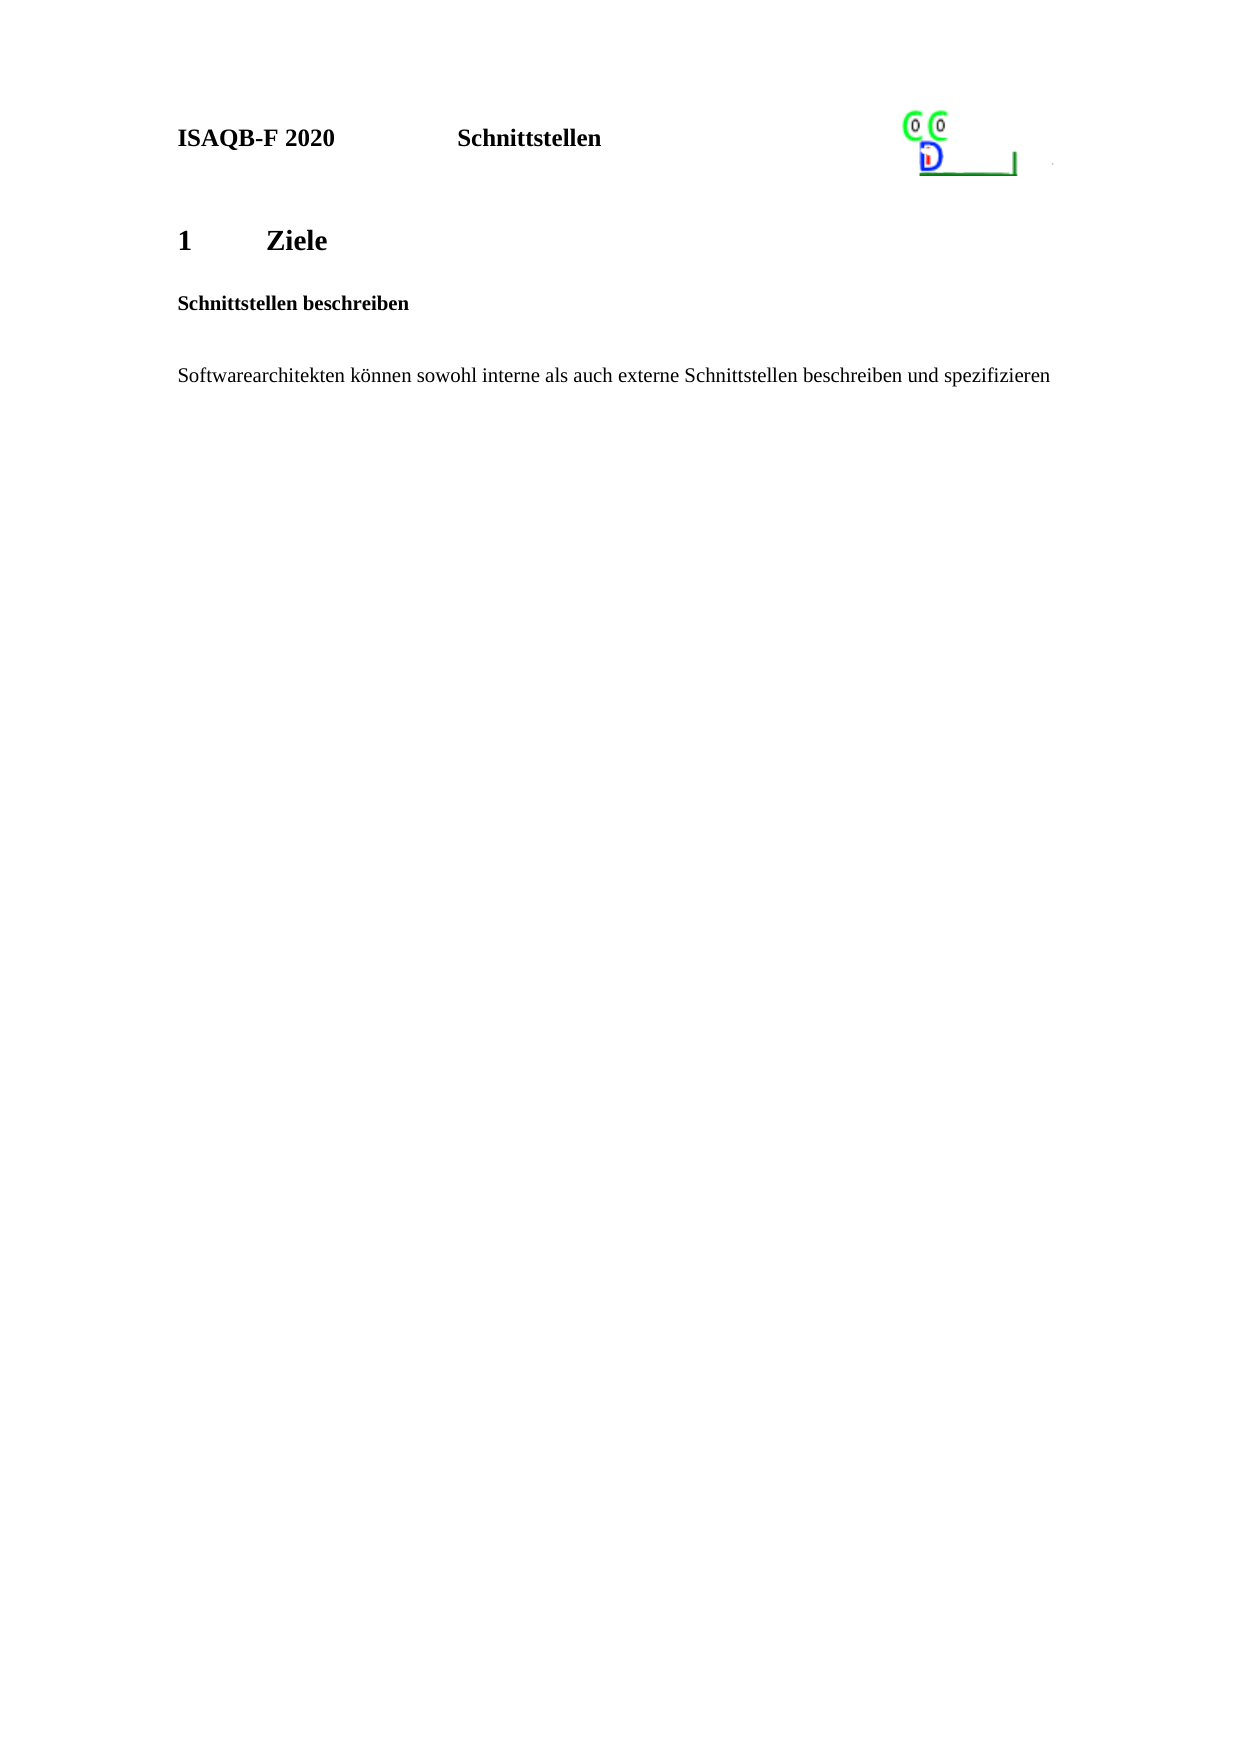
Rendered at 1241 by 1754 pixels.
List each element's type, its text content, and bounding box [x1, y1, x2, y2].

text Softwarearchitekten können sowohl interne als auch externe Schnittstellen beschreiben und spezifizieren [177, 363, 1063, 387]
picture [890, 98, 1063, 176]
text Schnittstellen beschreiben [177, 291, 1063, 314]
subtitle Ziele [177, 223, 1063, 257]
